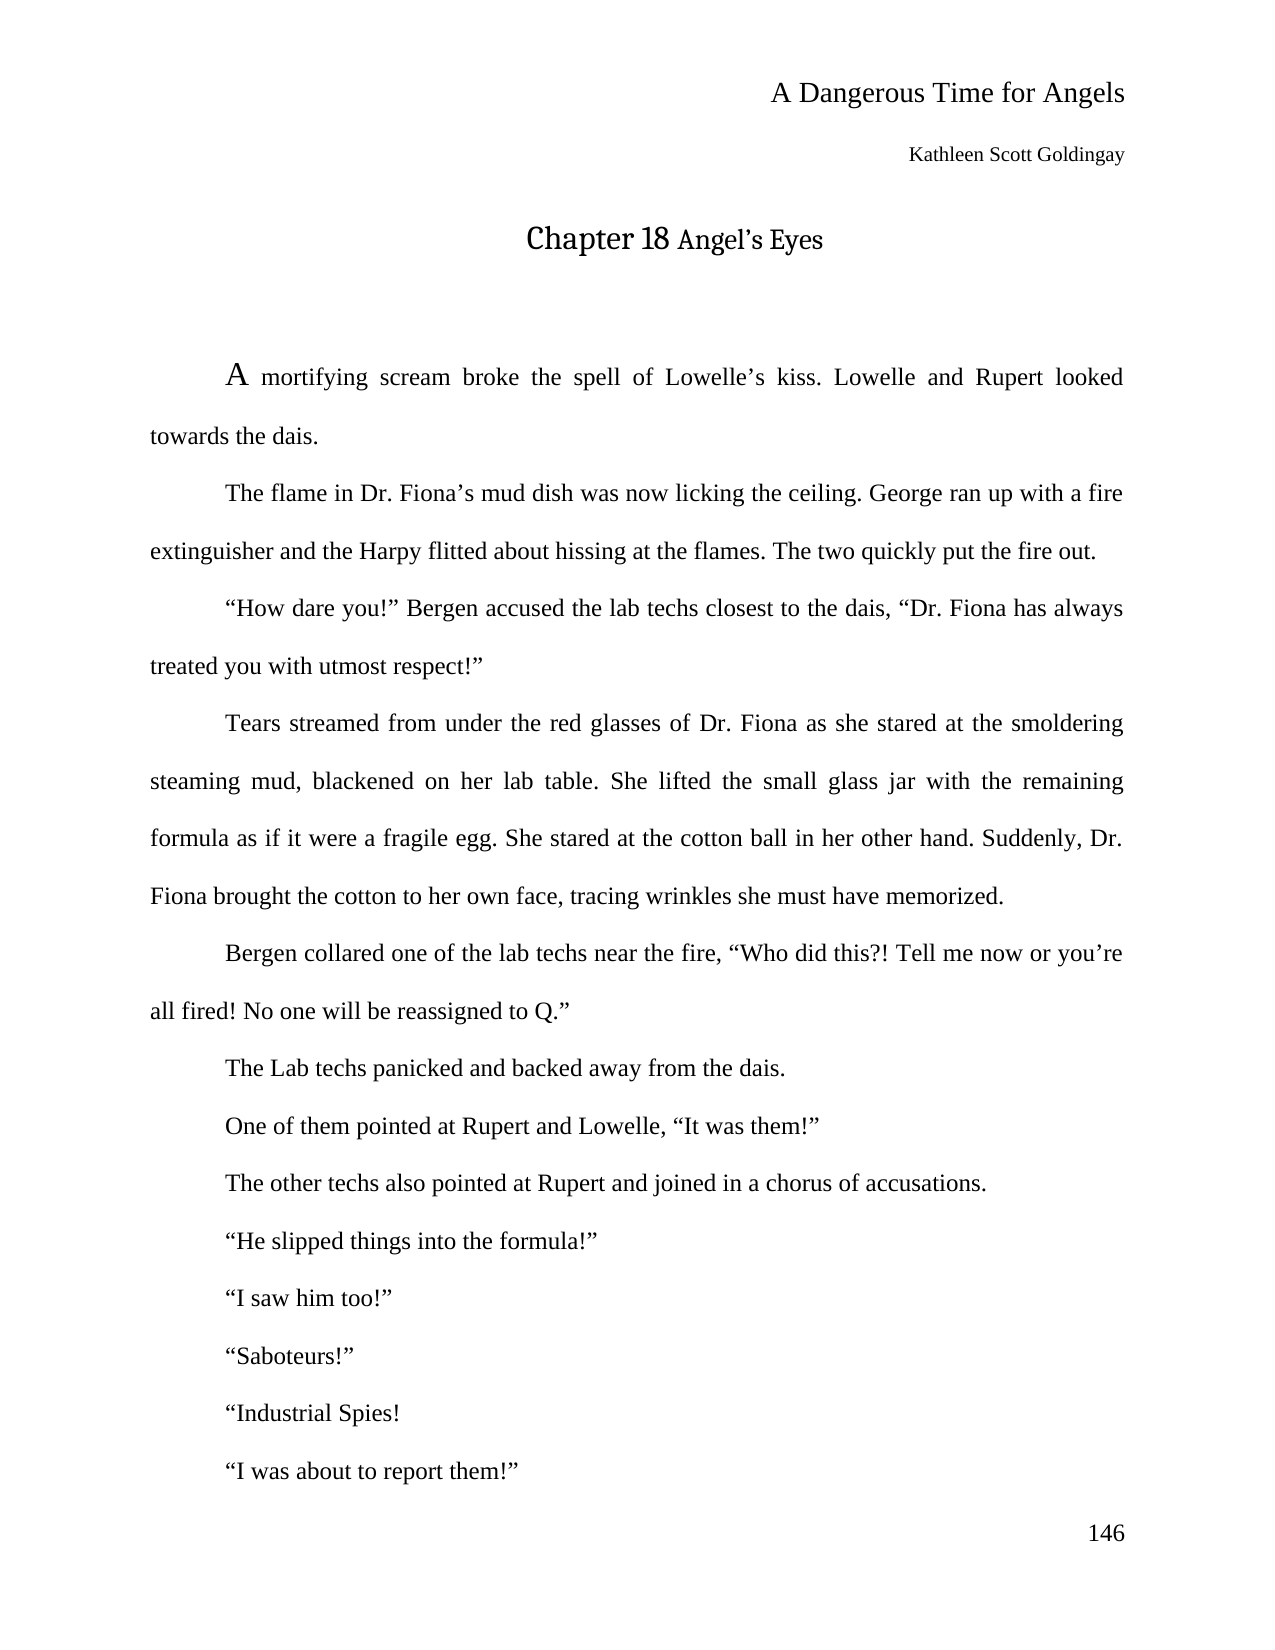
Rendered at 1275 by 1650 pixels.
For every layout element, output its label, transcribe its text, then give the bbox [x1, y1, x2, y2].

text “Saboteurs!” [150, 1341, 1125, 1370]
text Tears streamed from under the red glasses of Dr. Fiona as she stared at the smoldering steaming mud, blackened on her lab table. She lifted the small glass jar with the remaining formula as if it were a fragile egg. She stared at the cotton ball in her other hand. Suddenly, Dr. Fiona brought the cotton to her own face, tracing wrinkles she must have memorized. [150, 708, 1125, 910]
text “He slipped things into the formula!” [150, 1226, 1125, 1255]
text The Lab techs panicked and backed away from the dais. [150, 1053, 1125, 1082]
text “How dare you!” accused the lab techs closest to the dais, “Dr. Fiona has always treated you with utmost respect!” [150, 593, 1125, 680]
subtitle Chapter 18 Angel’s Eyes [150, 220, 1125, 258]
text Bergen collared one of the lab techs near the fire, “Who did this?! Tell me now or you’re all fired! No one will be reassigned to Q.” [150, 938, 1125, 1025]
text The flame in Dr. Fiona’s mud dish was now licking the ceiling. George ran up with a fire extinguisher and the Harpy flitted about hissing at the flames. The two quickly put the fire out. [150, 478, 1125, 565]
text “Industrial Spies! [150, 1398, 1125, 1427]
text One of them pointed at Rupert and Lowelle, “It was them!” [150, 1111, 1125, 1140]
text A mortifying scream broke the spell of Lowelle’s kiss. Lowelle and Rupert looked towards the dais. [150, 354, 1125, 450]
text The other techs also pointed at Rupert and joined in a chorus of accusations. [150, 1168, 1125, 1197]
text “I saw him too!” [150, 1283, 1125, 1312]
text “I was about to report them!” [150, 1456, 1125, 1485]
